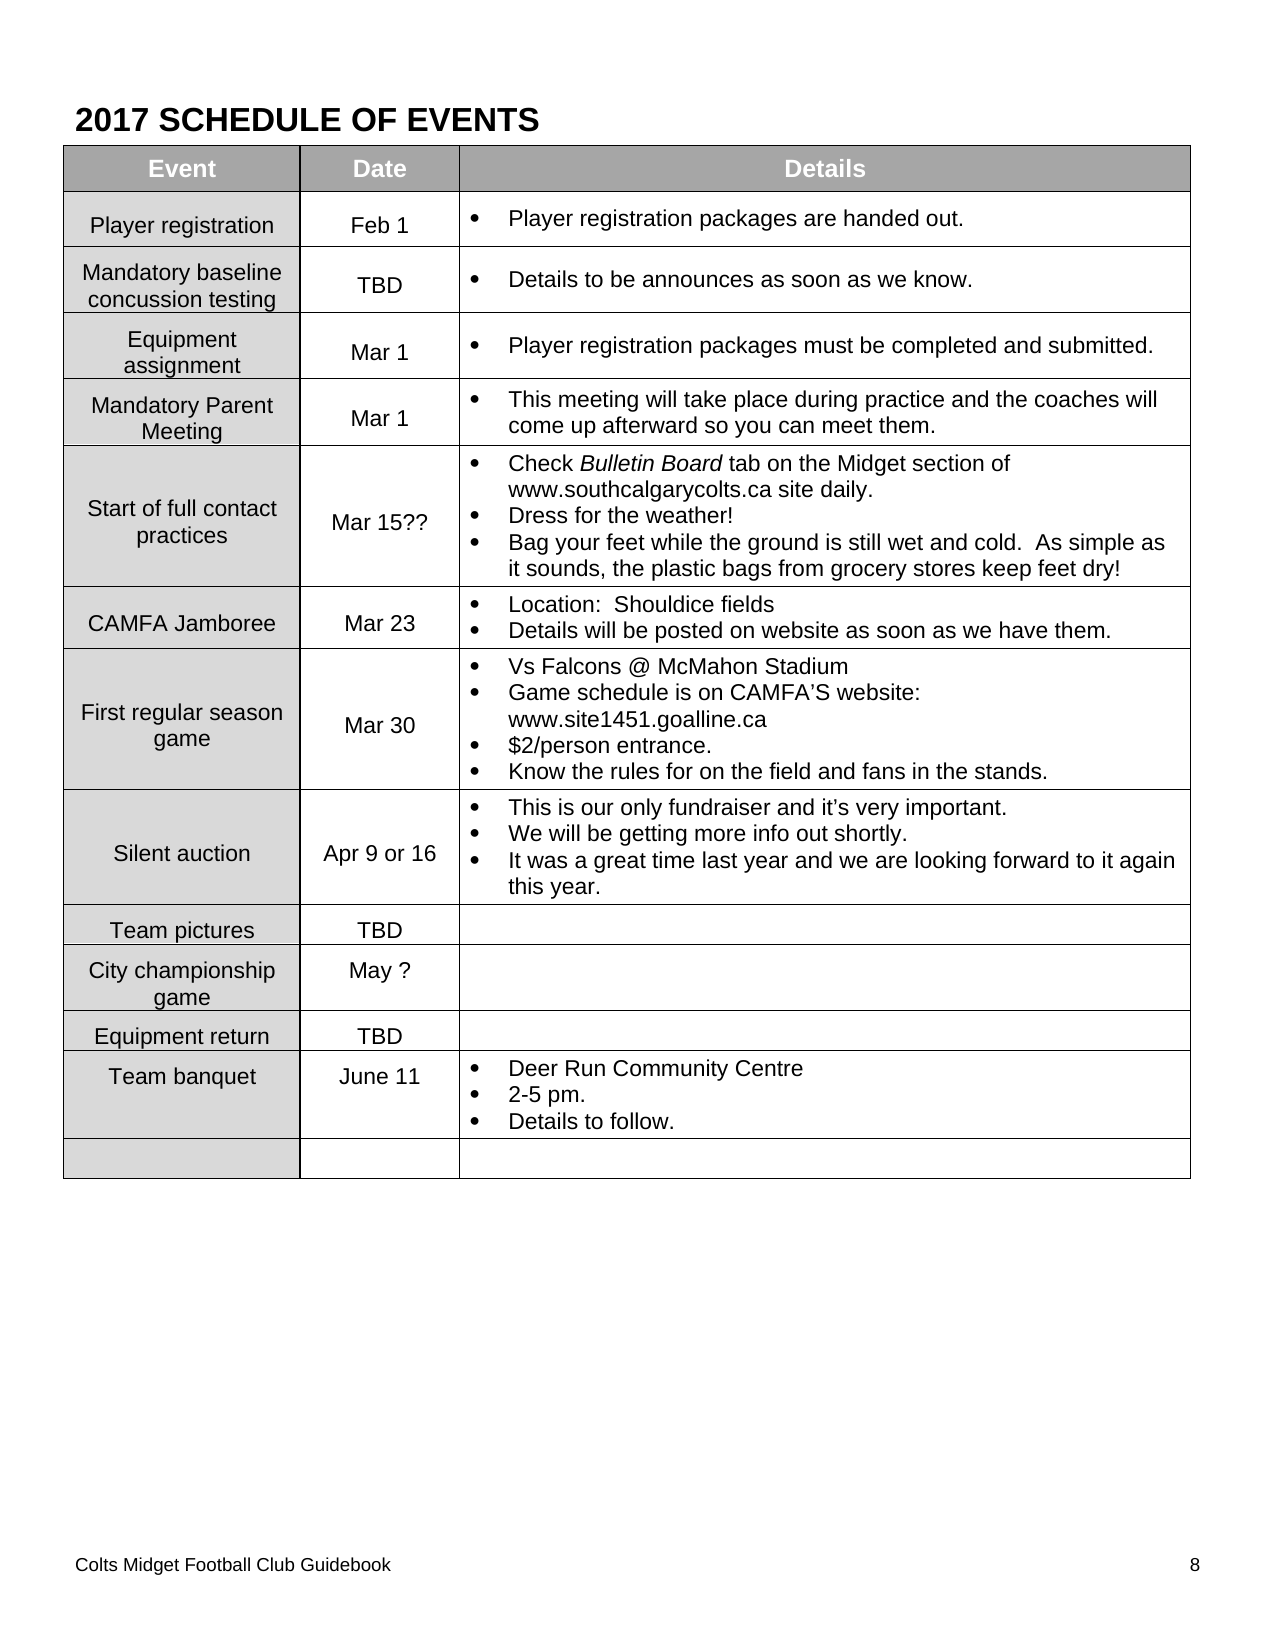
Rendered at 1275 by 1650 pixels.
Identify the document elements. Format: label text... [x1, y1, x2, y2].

table_cell Mandatory Parent Meeting [64, 379, 299, 444]
table_cell Player registration [64, 192, 299, 246]
table_cell First regular season game [64, 649, 299, 789]
table_cell Feb 1 [301, 192, 459, 246]
table_cell Mar 1 [301, 313, 459, 378]
table_cell [460, 945, 1190, 1010]
table_cell This meeting will take place during practice and the coaches will come up afterward so you can meet them. [460, 379, 1190, 444]
table_cell [460, 1139, 1190, 1178]
table_cell Mar 23 [301, 587, 459, 648]
table_cell Apr 9 or 16 [301, 790, 459, 904]
table_cell [301, 1139, 459, 1178]
table_cell Player registration packages must be completed and submitted. [460, 313, 1190, 378]
subtitle 2017 SCHEDULE OF EVENTS [75, 100, 1200, 138]
table_cell Location: Shouldice fields Details will be posted on website as soon as we have them. [460, 587, 1190, 648]
table_cell TBD [301, 905, 459, 943]
table_cell Player registration packages are handed out. [460, 192, 1190, 246]
table_cell Team banquet [64, 1051, 299, 1138]
table_cell Equipment return [64, 1011, 299, 1050]
table_cell Details to be announces as soon as we know. [460, 247, 1190, 312]
table_cell Equipment assignment [64, 313, 299, 378]
table_cell Start of full contact practices [64, 446, 299, 586]
table_cell This is our only fundraiser and it’s very important. We will be getting more info out shortly. It was a great time last year and we are looking forward to it again this year. [460, 790, 1190, 904]
table_cell [460, 1011, 1190, 1050]
table_cell [64, 1139, 299, 1178]
table_cell Mandatory baseline concussion testing [64, 247, 299, 312]
table_cell Mar 30 [301, 649, 459, 789]
table_cell Mar 15?? [301, 446, 459, 586]
table_cell Check Bulletin Board tab on the Midget section of www.southcalgarycolts.ca site daily. Dress for the weather! Bag your feet while the ground is still wet and cold. As simple as it sounds, the plastic bags from grocery stores keep feet dry! [460, 446, 1190, 586]
table_cell City championship game [64, 945, 299, 1010]
table_cell Vs Falcons @ McMahon Stadium Game schedule is on CAMFA’S website: www.site1451.goalline.ca $2/person entrance. Know the rules for on the field and fans in the stands. [460, 649, 1190, 789]
table_cell TBD [301, 247, 459, 312]
table_cell Mar 1 [301, 379, 459, 444]
table_cell CAMFA Jamboree [64, 587, 299, 648]
table_header Date [301, 146, 459, 191]
table_header Event [64, 146, 299, 191]
table_cell May ? [301, 945, 459, 1010]
table_cell TBD [301, 1011, 459, 1050]
table_cell Silent auction [64, 790, 299, 904]
table_cell June 11 [301, 1051, 459, 1138]
table_cell Team pictures [64, 905, 299, 943]
table_cell Deer Run Community Centre 2-5 pm. Details to follow. [460, 1051, 1190, 1138]
table_cell [460, 905, 1190, 943]
table_header Details [460, 146, 1190, 191]
